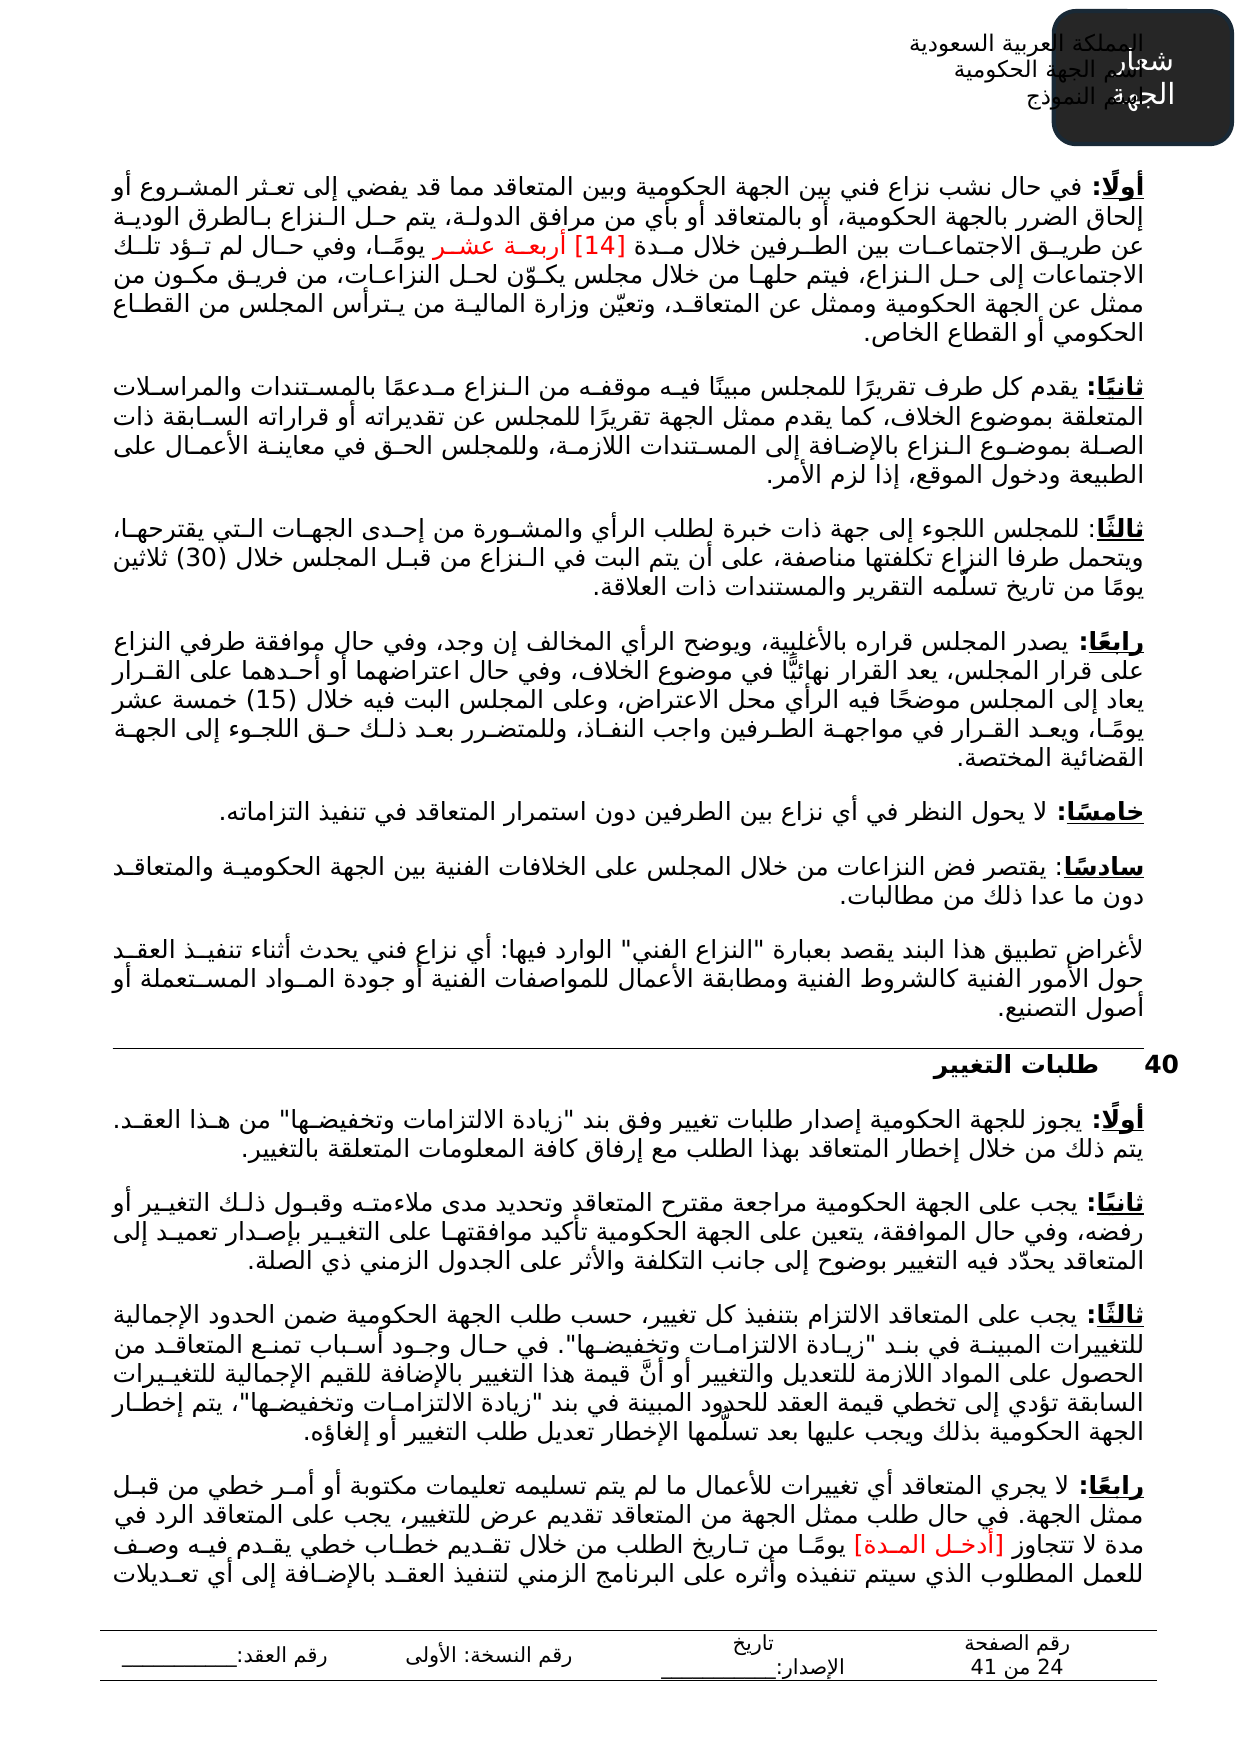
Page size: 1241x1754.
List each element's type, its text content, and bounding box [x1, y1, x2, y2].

text ثانيًا: يجب على الجهة الحكومية مراجعة مقترح المتعاقد وتحديد مدى ملاءمته وقبول ذلك التغيير أو رفضه، وفي حال الموافقة، يتعين على الجهة الحكومية تأكيد موافقتها على التغيير بإصدار تعميد إلى المتعاقد يحدّد فيه التغيير بوضوح إلى جانب التكلفة والأثر على الجدول الزمني ذي الصلة. [112, 1188, 1144, 1276]
text أولًا: يجوز للجهة الحكومية إصدار طلبات تغيير وفق بند "زيادة الالتزامات وتخفيضها" من هذا العقد. يتم ذلك من خلال إخطار المتعاقد بهذا الطلب مع إرفاق كافة المعلومات المتعلقة بالتغيير. [112, 1105, 1144, 1163]
text خامسًا: لا يحول النظر في أي نزاع بين الطرفين دون استمرار المتعاقد في تنفيذ التزاماته. [112, 797, 852, 827]
subtitle طلبات التغيير [112, 1049, 1144, 1080]
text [112, 1471, 1144, 1588]
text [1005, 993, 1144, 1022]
text ثالثًا: للمجلس اللجوء إلى جهة ذات خبرة لطلب الرأي والمشورة من إحدى الجهات التي يقترحها، ويتحمل طرفا النزاع تكلفتها مناصفة، على أن يتم البت في النزاع من قبل المجلس خلال (30) ثلاثين يومًا من تاريخ تسلّمه التقرير والمستندات ذات العلاقة. [112, 514, 959, 602]
text ثانيًا: يقدم كل طرف تقريرًا للمجلس مبينًا فيه موقفه من النزاع مدعمًا بالمستندات والمراسلات المتعلقة بموضوع الخلاف، كما يقدم ممثل الجهة تقريرًا للمجلس عن تقديراته أو قراراته السابقة ذات الصلة بموضوع النزاع بالإضافة إلى المستندات اللازمة، وللمجلس الحق في معاينة الأعمال على الطبيعة ودخول الموقع، إذا لزم الأمر. [112, 372, 1144, 489]
text ثالثًا: يجب على المتعاقد الالتزام بتنفيذ كل تغيير، حسب طلب الجهة الحكومية ضمن الحدود الإجمالية للتغييرات المبينة في بند "زيادة الالتزامات وتخفيضها". في حال وجود أسباب تمنع المتعاقد من الحصول على المواد اللازمة للتعديل والتغيير أو أنَّ قيمة هذا التغيير بالإضافة للقيم الإجمالية للتغييرات السابقة تؤدي إلى تخطي قيمة العقد للحدود المبينة في بند "زيادة الالتزامات وتخفيضها"، يتم إخطار الجهة الحكومية بذلك ويجب عليها بعد تسلُّمها الإخطار تعديل طلب التغيير أو إلغاؤه. [112, 1301, 1144, 1446]
text سادسًا: يقتصر فض النزاعات من خلال المجلس على الخلافات الفنية بين الجهة الحكومية والمتعاقد دون ما عدا ذلك من مطالبات. [112, 852, 831, 910]
text أولًا: في حال نشب نزاع فني بين الجهة الحكومية وبين المتعاقد مما قد يفضي إلى تعثر المشروع أو إلحاق الضرر بالجهة الحكومية، أو بالمتعاقد أو بأي من مرافق الدولة، يتم حل النزاع بالطرق الودية عن طريق الاجتماعات بين الطرفين خلال مدة [14] أربعة عشر يومًا، وفي حال لم تؤد تلك الاجتماعات إلى حل النزاع، فيتم حلها من خلال مجلس يكوّن لحل النزاعات، من فريق مكون من ممثل عن الجهة الحكومية وممثل عن المتعاقد، وتعيّن وزارة المالية من يترأس المجلس من القطاع الحكومي أو القطاع الخاص. [112, 201, 1144, 347]
text لأغراض تطبيق هذا البند يقصد بعبارة "النزاع الفني" الوارد فيها: أي نزاع فني يحدث أثناء تنفيذ العقد حول الأمور الفنية كالشروط الفنية ومطابقة الأعمال للمواصفات الفنية أو جودة المواد المستعملة أو أصول التصنيع. [112, 935, 989, 1022]
text رابعًا: يصدر المجلس قراره بالأغلبية، ويوضح الرأي المخالف إن وجد، وفي حال موافقة طرفي النزاع على قرار المجلس، يعد القرار نهائيًّا في موضوع الخلاف، وفي حال اعتراضهما أو أحدهما على القرار يعاد إلى المجلس موضحًا فيه الرأي محل الاعتراض، وعلى المجلس البت فيه خلال (15) خمسة عشر يومًا، ويعد القرار في مواجهة الطرفين واجب النفاذ، وللمتضرر بعد ذلك حق اللجوء إلى الجهة القضائية المختصة. [112, 714, 948, 772]
